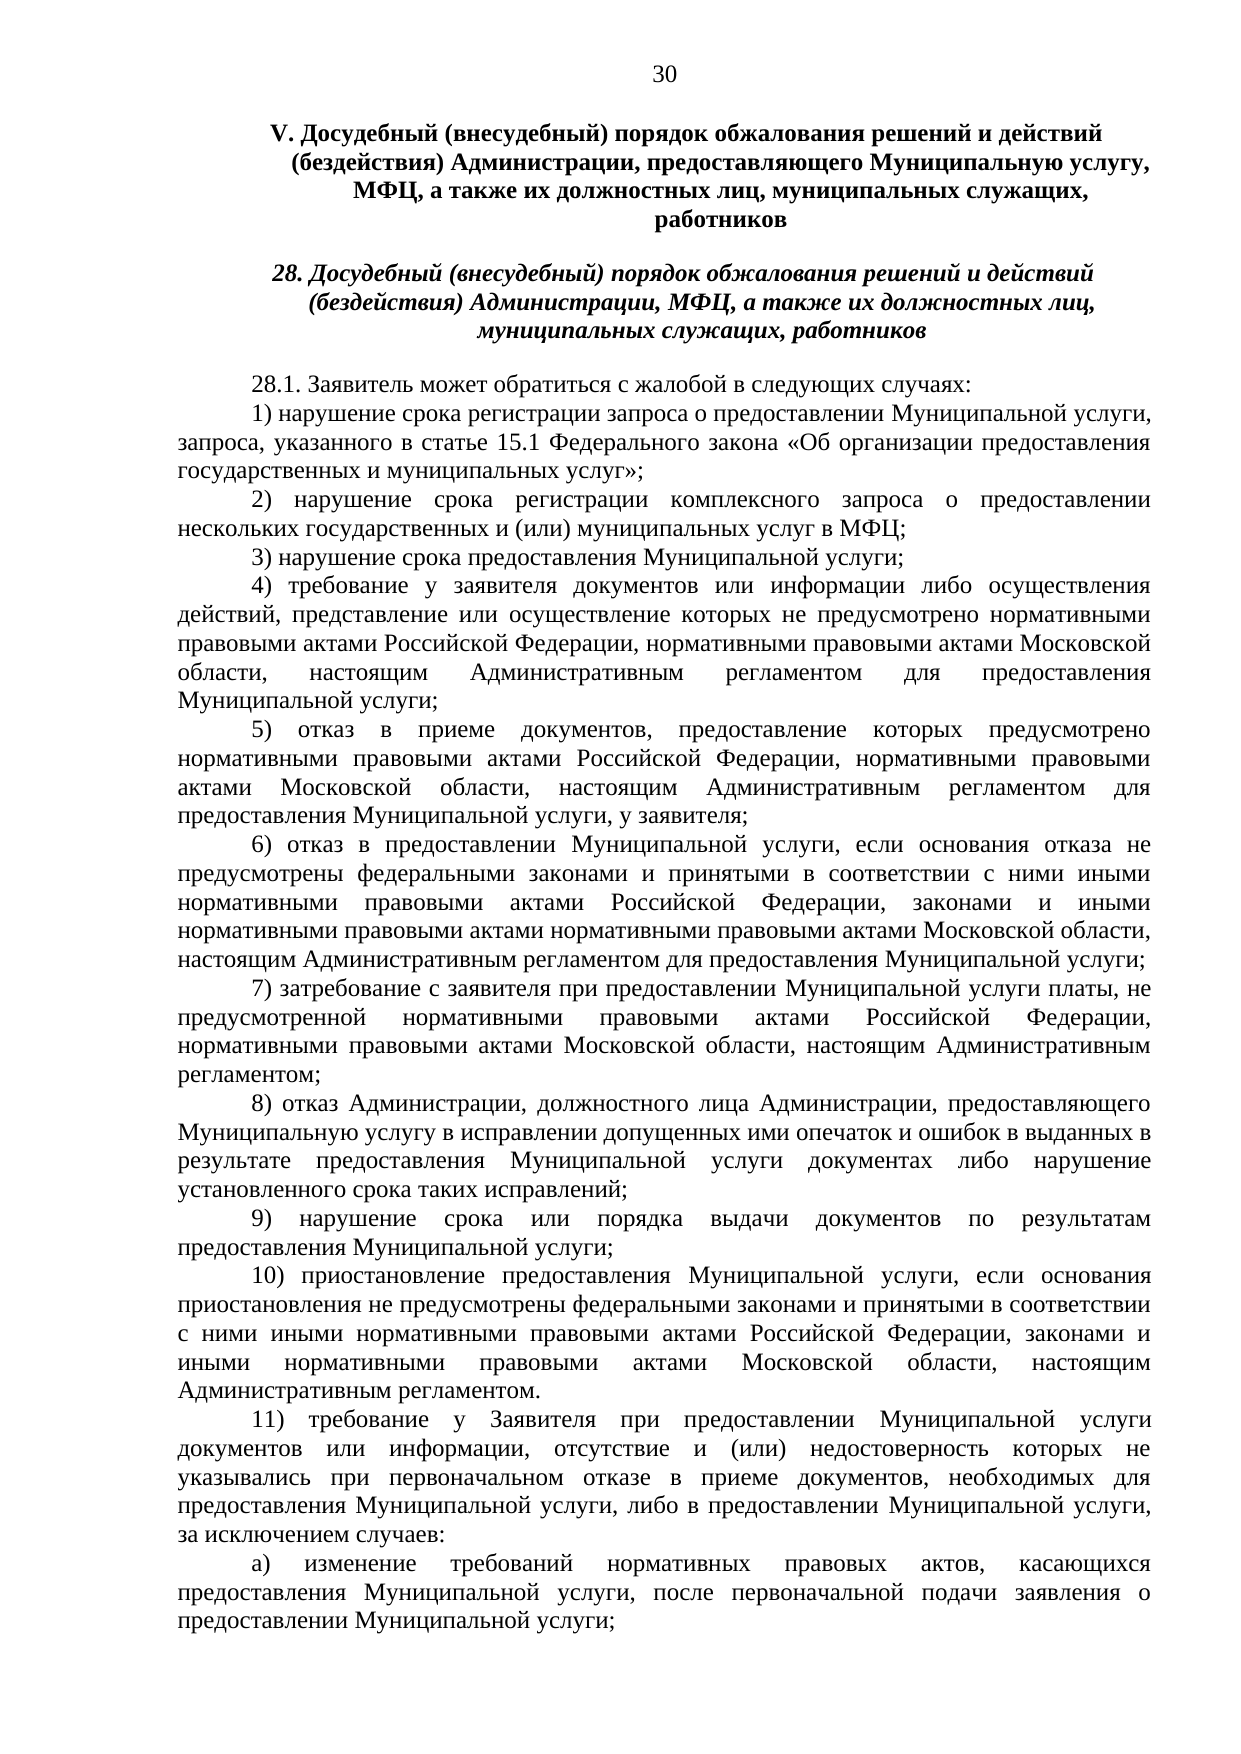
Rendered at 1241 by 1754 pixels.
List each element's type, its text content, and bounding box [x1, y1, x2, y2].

text 1) нарушение срока регистрации запроса о предоставлении Муниципальной услуги, запроса, указанного в статье 15.1 Федерального закона «Об организации предоставления государственных и муниципальных услуг»; [177, 398, 1152, 484]
text 6) отказ в предоставлении Муниципальной услуги, если основания отказа не предусмотрены федеральными законами и принятыми в соответствии с ними иными нормативными правовыми актами Российской Федерации, законами и иными нормативными правовыми актами нормативными правовыми актами Московской области, настоящим Административным регламентом для предоставления Муниципальной услуги; [177, 829, 1152, 973]
text 28.1. Заявитель может обратиться с жалобой в следующих случаях: [177, 369, 1152, 398]
text 28. Досудебный (внесудебный) порядок обжалования решений и действий (бездействия) Администрации, МФЦ, а также их должностных лиц, муниципальных служащих, работников [215, 258, 1152, 344]
text 5) отказ в приеме документов, предоставление которых предусмотрено нормативными правовыми актами Российской Федерации, нормативными правовыми актами Московской области, настоящим Административным регламентом для предоставления Муниципальной услуги, у заявителя; [177, 714, 1152, 829]
text 4) требование у заявителя документов или информации либо осуществления действий, представление или осуществление которых не предусмотрено нормативными правовыми актами Российской Федерации, нормативными правовыми актами Московской области, настоящим Административным регламентом для предоставления Муниципальной услуги; [177, 571, 1152, 714]
text а) изменение требований нормативных правовых актов, касающихся предоставления Муниципальной услуги, после первоначальной подачи заявления о предоставлении Муниципальной услуги; [177, 1548, 1152, 1634]
text 9) нарушение срока или порядка выдачи документов по результатам предоставления Муниципальной услуги; [177, 1203, 1152, 1261]
text 3) нарушение срока предоставления Муниципальной услуги; [177, 542, 1152, 571]
text 8) отказ Администрации, должностного лица Администрации, предоставляющего Муниципальную услугу в исправлении допущенных ими опечаток и ошибок в выданных в результате предоставления Муниципальной услуги документах либо нарушение установленного срока таких исправлений; [177, 1088, 1152, 1203]
text 11) требование у Заявителя при предоставлении Муниципальной услуги документов или информации, отсутствие и (или) недостоверность которых не указывались при первоначальном отказе в приеме документов, необходимых для предоставления Муниципальной услуги, либо в предоставлении Муниципальной услуги, за исключением случаев: [177, 1404, 1152, 1548]
text 7) затребование с заявителя при предоставлении Муниципальной услуги платы, не предусмотренной нормативными правовыми актами Российской Федерации, нормативными правовыми актами Московской области, настоящим Административным регламентом; [177, 973, 1152, 1088]
text V. Досудебный (внесудебный) порядок обжалования решений и действий (бездействия) Администрации, предоставляющего Муниципальную услугу, МФЦ, а также их должностных лиц, муниципальных служащих, работников [215, 118, 1152, 233]
text 10) приостановление предоставления Муниципальной услуги, если основания приостановления не предусмотрены федеральными законами и принятыми в соответствии с ними иными нормативными правовыми актами Российской Федерации, законами и иными нормативными правовыми актами Московской области, настоящим Административным регламентом. [177, 1261, 1152, 1404]
text 2) нарушение срока регистрации комплексного запроса о предоставлении нескольких государственных и (или) муниципальных услуг в МФЦ; [177, 484, 1152, 542]
